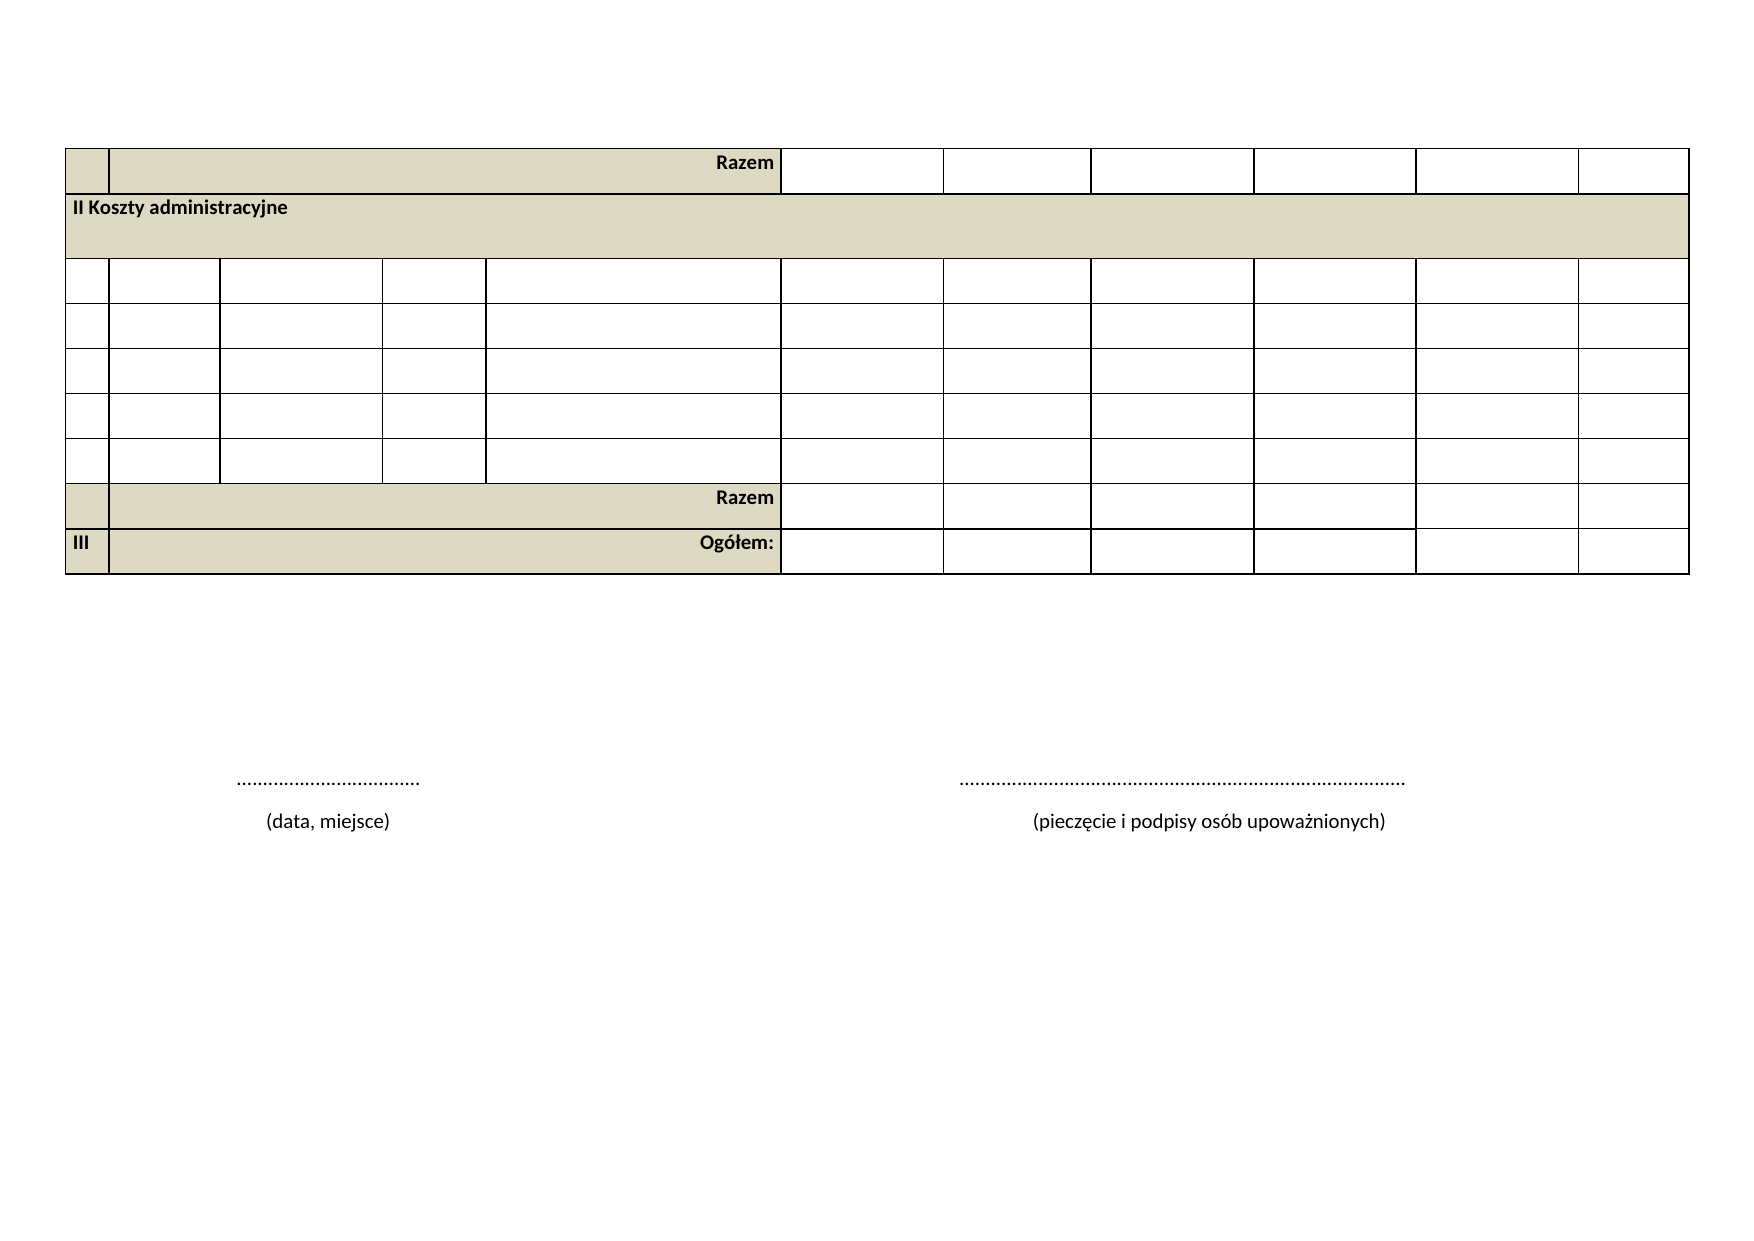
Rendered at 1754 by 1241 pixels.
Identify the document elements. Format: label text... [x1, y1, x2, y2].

table_cell [1579, 439, 1688, 483]
table_cell [383, 304, 485, 348]
table_cell [1579, 484, 1688, 528]
table_cell [487, 394, 780, 438]
table_cell [66, 149, 108, 193]
table_cell [383, 349, 485, 393]
table_cell [782, 484, 943, 528]
table_cell [944, 149, 1090, 193]
table_cell [1255, 304, 1415, 348]
table_cell [1255, 349, 1415, 393]
table_cell [383, 439, 485, 483]
table_cell [110, 259, 219, 303]
table_cell [66, 439, 108, 483]
table_cell [487, 349, 780, 393]
table_cell [944, 304, 1090, 348]
text (data, miejsce) (pieczęcie i podpisy osób upoważnionych) [148, 808, 1606, 834]
table_cell [1417, 304, 1578, 348]
table_cell [944, 439, 1090, 483]
table_cell [782, 349, 943, 393]
table_cell [1255, 149, 1415, 193]
table_cell [1417, 529, 1578, 573]
table_cell Ogółem: [110, 530, 780, 573]
table_cell [66, 484, 108, 528]
table_cell [1579, 304, 1688, 348]
table_cell [1579, 529, 1688, 573]
table_cell [1579, 394, 1688, 438]
text ................................... ..................................................................................... [148, 765, 1606, 790]
table_cell [66, 259, 108, 303]
table_cell [1092, 484, 1253, 528]
table_cell [487, 304, 780, 348]
table_cell [944, 394, 1090, 438]
table_cell [110, 304, 219, 348]
table_cell [782, 304, 943, 348]
table_cell [944, 484, 1090, 528]
table_cell [1092, 259, 1253, 303]
table_cell [1417, 484, 1578, 528]
table_cell [944, 349, 1090, 393]
table_cell III [66, 530, 108, 573]
table_cell [221, 304, 382, 348]
table_cell [1417, 394, 1578, 438]
table_cell [1092, 439, 1253, 483]
table_cell [221, 349, 382, 393]
table_cell [383, 259, 485, 303]
table_cell [221, 394, 382, 438]
table_cell [487, 259, 780, 303]
table_cell [782, 149, 943, 193]
table_cell [221, 439, 382, 483]
table_cell [110, 439, 219, 483]
table_cell [1255, 439, 1415, 483]
table_cell [1579, 259, 1688, 303]
table_cell [66, 394, 108, 438]
table_cell [1092, 304, 1253, 348]
table_cell [110, 394, 219, 438]
table_cell [1579, 349, 1688, 393]
table_cell [110, 349, 219, 393]
table_cell [944, 530, 1090, 573]
table_cell II Koszty administracyjne [66, 195, 1688, 258]
table_cell [487, 439, 780, 483]
table_cell [221, 259, 382, 303]
table_cell [1255, 394, 1415, 438]
table_cell Razem [110, 484, 780, 528]
table_cell [782, 439, 943, 483]
table_cell [1092, 394, 1253, 438]
table_cell [1092, 149, 1253, 193]
table_cell [1417, 439, 1578, 483]
table_cell [1255, 259, 1415, 303]
table_cell [1417, 149, 1578, 193]
table_cell [383, 394, 485, 438]
table_cell [1417, 349, 1578, 393]
table_cell [1417, 259, 1578, 303]
table_cell [1255, 484, 1415, 528]
table_cell Razem [110, 149, 780, 193]
table_cell [944, 259, 1090, 303]
table_cell [782, 394, 943, 438]
table_cell [782, 259, 943, 303]
table_cell [1092, 530, 1253, 573]
table_cell [1092, 349, 1253, 393]
table_cell [782, 530, 943, 573]
table_cell [66, 304, 108, 348]
table_cell [66, 349, 108, 393]
table_cell [1579, 149, 1688, 193]
table_cell [1255, 530, 1415, 573]
